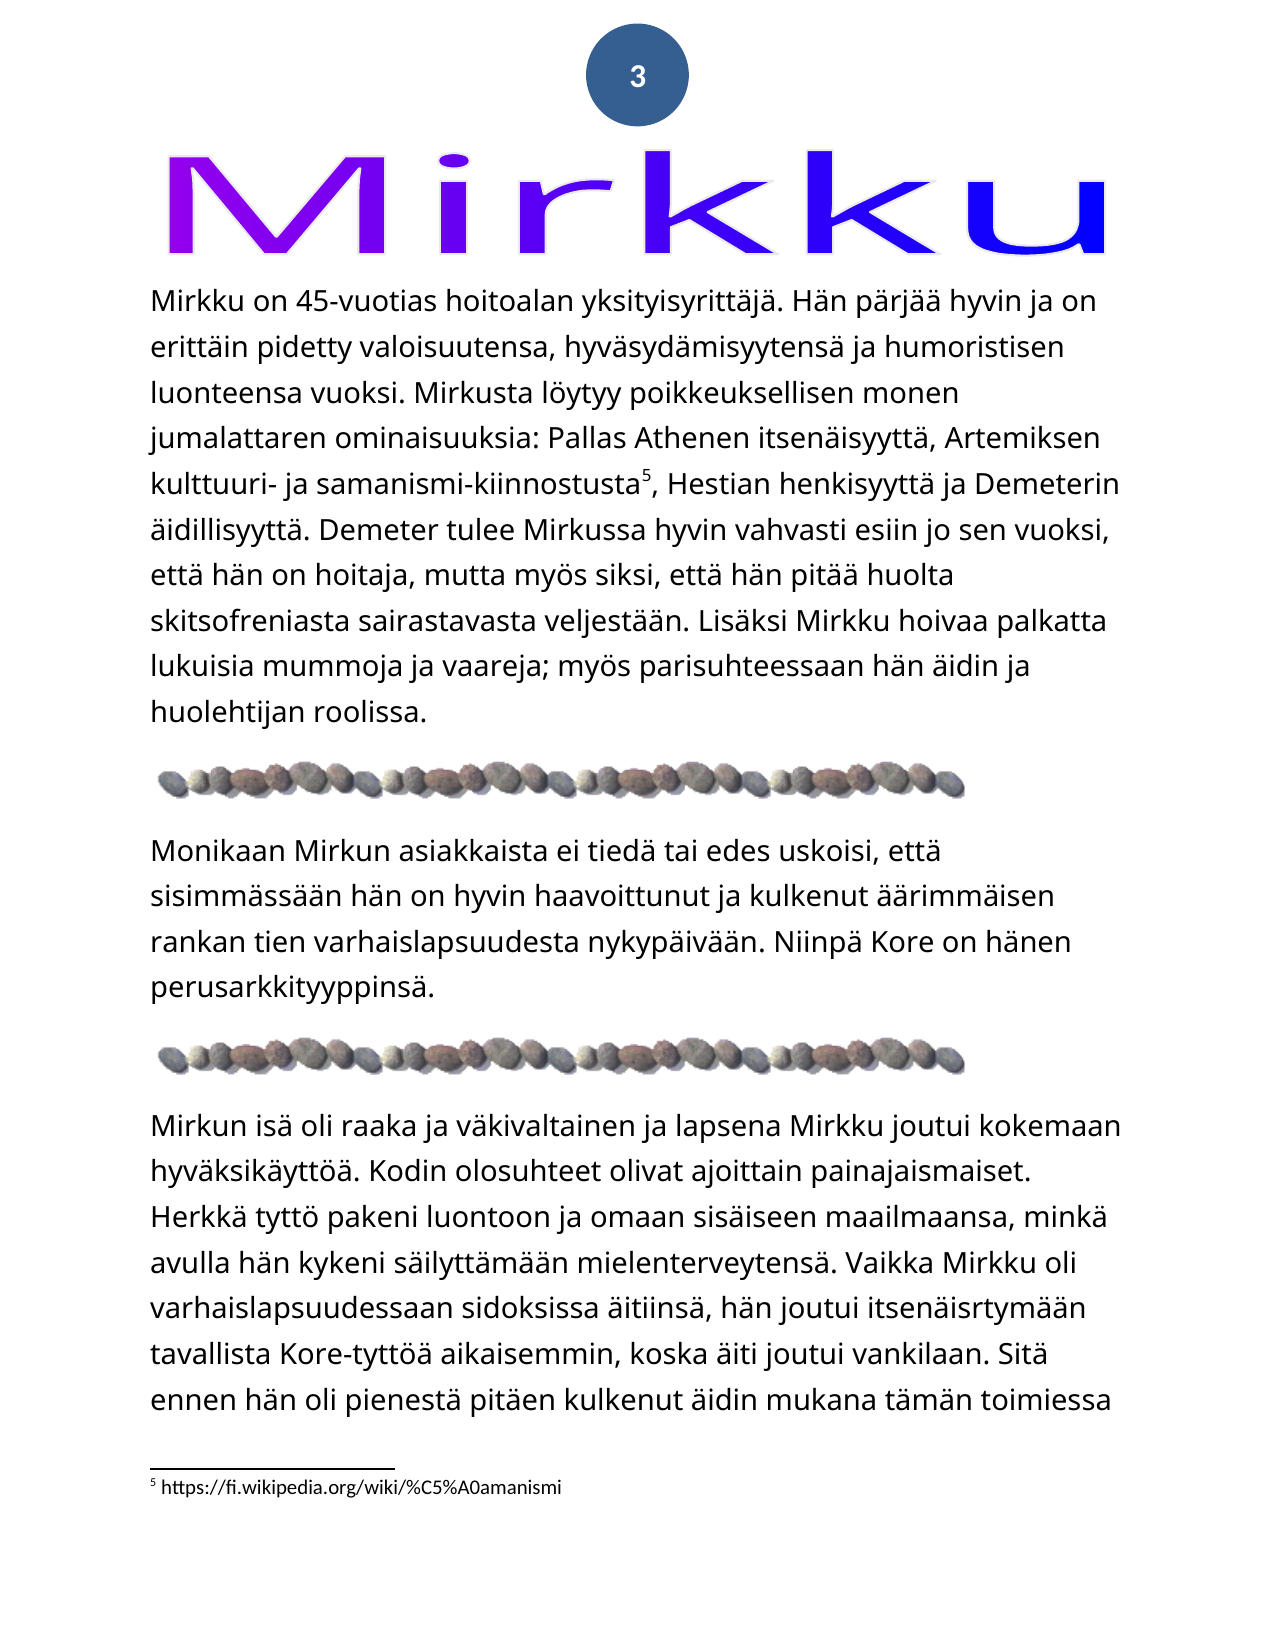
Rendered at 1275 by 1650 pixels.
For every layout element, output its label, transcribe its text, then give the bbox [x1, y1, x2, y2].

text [150, 1105, 1125, 1418]
picture [150, 757, 976, 805]
text Mirkku on 45-vuotias hoitoalan yksityisyrittäjä. Hän pärjää hyvin ja on erittäin pidetty valoisuutensa, hyväsydämisyytensä ja humoristisen luonteensa vuoksi. Mirkusta löytyy poikkeuksellisen monen jumalattaren ominaisuuksia: Pallas Athenen itsenäisyyttä, Artemiksen kulttuuri- ja samanismi-kiinnostusta, Hestian henkisyyttä ja Demeterin äidillisyyttä. Demeter tulee Mirkussa hyvin vahvasti esiin jo sen vuoksi, että hän on hoitaja, mutta myös siksi, että hän pitää huolta skitsofreniasta sairastavasta veljestään. Lisäksi Mirkku hoivaa palkatta lukuisia mummoja ja vaareja; myös parisuhteessaan hän äidin ja huolehtijan roolissa. [150, 281, 1125, 731]
picture [150, 1033, 976, 1080]
text Monikaan Mirkun asiakkaista ei tiedä tai edes uskoisi, että sisimmässään hän on hyvin haavoittunut ja kulkenut äärimmäisen rankan tien varhaislapsuudesta nykypäivään. Niinpä Kore on hänen perusarkkityyppinsä. [150, 830, 1125, 1006]
